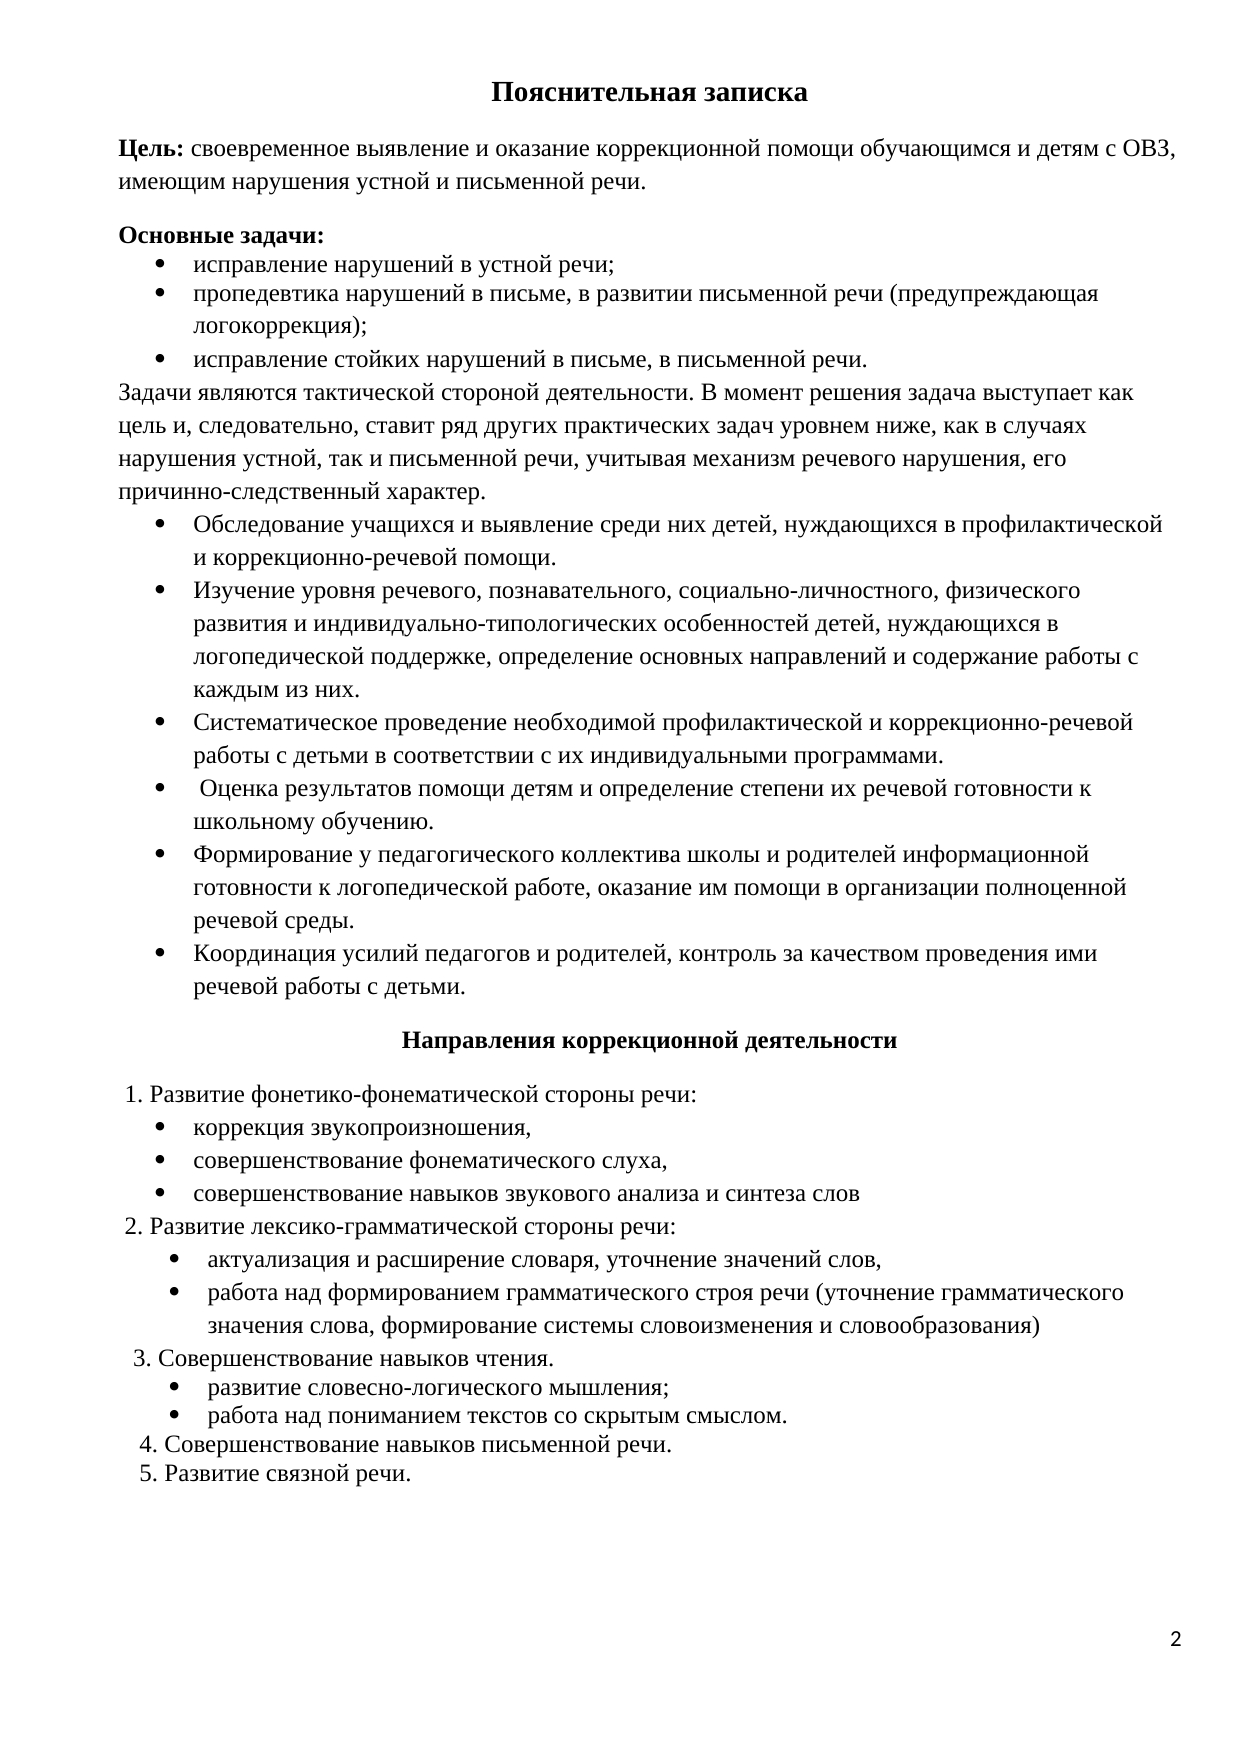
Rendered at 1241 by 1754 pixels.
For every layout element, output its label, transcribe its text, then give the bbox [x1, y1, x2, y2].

list Координация усилий педагогов и родителей, контроль за качеством проведения ими речевой работы с детьми. [156, 938, 1181, 1000]
list развитие словесно-логического мышления; [170, 1372, 1181, 1400]
list Систематическое проведение необходимой профилактической и коррекционно-речевой работы с детьми в соответствии с их индивидуальными программами. [156, 707, 1181, 769]
list работа над формированием грамматического строя речи (уточнение грамматического значения слова, формирование системы словоизменения и словообразования) [170, 1277, 1181, 1339]
list Изучение уровня речевого, познавательного, социально-личностного, физического развития и индивидуально-типологических особенностей детей, нуждающихся в логопедической поддержке, определение основных направлений и содержание работы с каждым из них. [156, 575, 1181, 703]
list совершенствование фонематического слуха, [156, 1145, 1181, 1173]
list 5. Развитие связной речи. [133, 1458, 1181, 1487]
list Формирование у педагогического коллектива школы и родителей информационной готовности к логопедической работе, оказание им помощи в организации полноценной речевой среды. [156, 839, 1181, 934]
list Задачи являются тактической стороной деятельности. В момент решения задача выступает как цель и, следовательно, ставит ряд других практических задач уровнем ниже, как в случаях нарушения устной, так и письменной речи, учитывая механизм речевого нарушения, его причинно-следственный характер. [118, 377, 1181, 504]
list коррекция звукопроизношения, [156, 1112, 1181, 1141]
text Цель: своевременное выявление и оказание коррекционной помощи обучающимся и детям с ОВЗ, имеющим нарушения устной и письменной речи. [118, 133, 1181, 195]
text Направления коррекционной деятельности [118, 1025, 1181, 1054]
list актуализация и расширение словаря, уточнение значений слов, [170, 1244, 1181, 1273]
text Пояснительная записка [118, 74, 1181, 107]
list совершенствование навыков звукового анализа и синтеза слов [156, 1178, 1181, 1207]
list исправление нарушений в устной речи; [156, 249, 1181, 278]
list 4. Совершенствование навыков письменной речи. [133, 1429, 1181, 1458]
list 3. Совершенствование навыков чтения. [133, 1343, 1181, 1372]
list Оценка результатов помощи детям и определение степени их речевой готовности к школьному обучению. [156, 773, 1181, 835]
list исправление стойких нарушений в письме, в письменной речи. [156, 344, 1181, 372]
list пропедевтика нарушений в письме, в развитии письменной речи (предупреждающая логокоррекция); [156, 278, 1181, 339]
text Основные задачи: [118, 220, 1181, 249]
list работа над пониманием текстов со скрытым смыслом. [170, 1400, 1181, 1429]
text 2. Развитие лексико-грамматической стороны речи: [118, 1211, 1181, 1239]
text 1. Развитие фонетико-фонематической стороны речи: [118, 1079, 1181, 1107]
list Обследование учащихся и выявление среди них детей, нуждающихся в профилактической и коррекционно-речевой помощи. [156, 509, 1181, 571]
